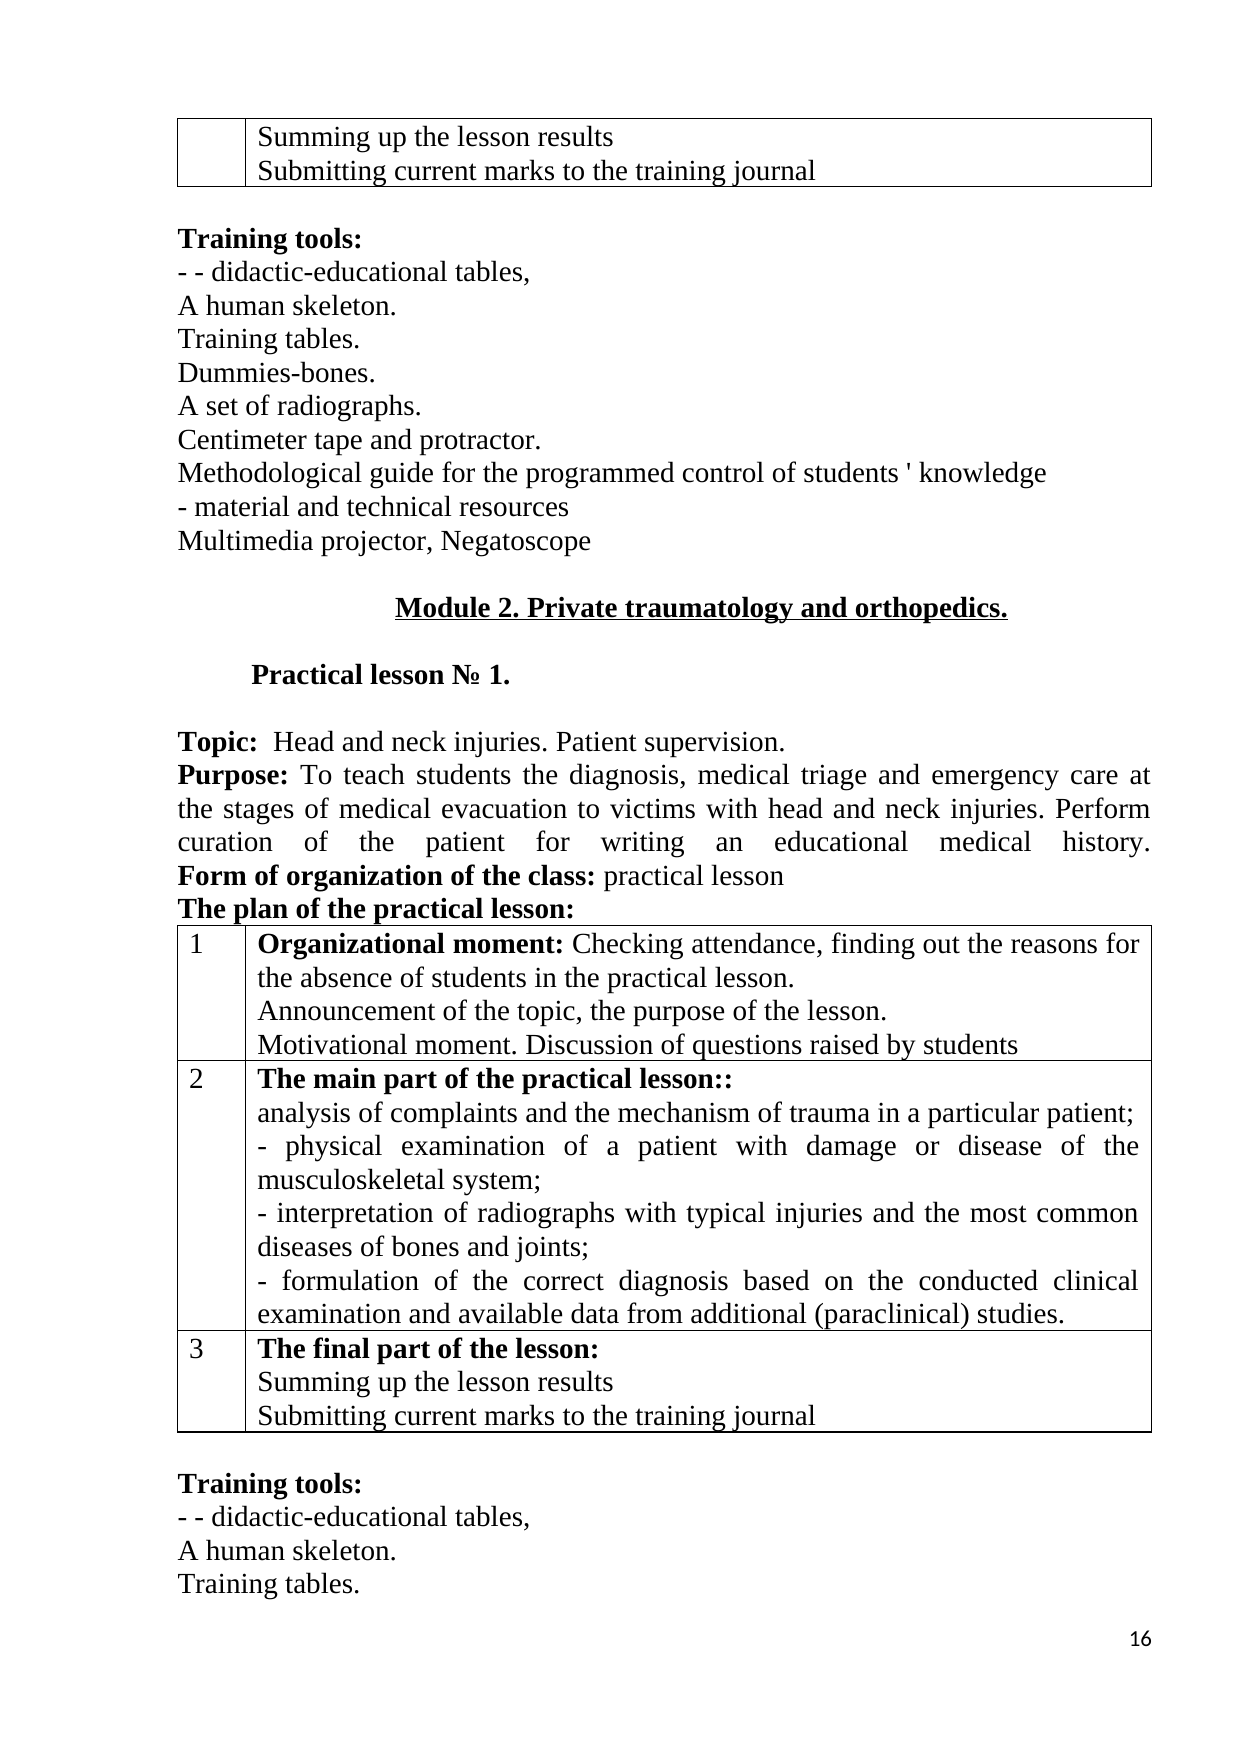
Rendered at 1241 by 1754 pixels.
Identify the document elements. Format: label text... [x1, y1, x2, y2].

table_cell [246, 119, 1151, 186]
text Training tables. [177, 1567, 1152, 1600]
text Methodological guide for the programmed control of students ' knowledge [177, 456, 1152, 489]
table_header Organizational moment: Checking attendance, finding out the reasons for the absence of students in the practical lesson. Announcement of the topic, the purpose of the lesson. Motivational moment. Discussion of questions raised by students [246, 926, 1151, 1060]
table_cell 2 [178, 1061, 245, 1330]
text Centimeter tape and protractor. [177, 422, 1152, 456]
table_cell The final part of the lesson: Summing up the lesson results Submitting current marks to the training journal [246, 1331, 1151, 1431]
table_header 1 [178, 926, 245, 1060]
table_cell 3 [178, 1331, 245, 1431]
text Module 2. Private traumatology and orthopedics. [177, 590, 1152, 623]
text Purpose: To teach students the diagnosis, medical triage and emergency care at the stages of medical evacuation to victims with head and neck injuries. Perform curation of the patient for writing an educational medical history. Form of organization of the class: practical lesson [177, 757, 1152, 892]
text Training tools: [177, 1466, 1152, 1499]
text A human skeleton. [177, 1533, 1152, 1567]
text Topic: Head and neck injuries. Patient supervision. [177, 724, 1152, 757]
text Training tables. [177, 321, 1152, 355]
text - material and technical resources [177, 489, 1152, 523]
text - - didactic-educational tables, [177, 254, 1152, 288]
text A human skeleton. [177, 288, 1152, 321]
text Multimedia projector, Negatoscope [177, 523, 1152, 556]
text Training tools: [177, 221, 1152, 254]
text A set of radiographs. [177, 388, 1152, 422]
text - - didactic-educational tables, [177, 1499, 1152, 1533]
text Dummies-bones. [177, 355, 1152, 388]
text The plan of the practical lesson: [177, 892, 1152, 925]
table_cell 3 [178, 119, 245, 186]
table_cell The main part of the practical lesson:: analysis of complaints and the mechanism of trauma in a particular patient; - physical examination of a patient with damage or disease of the musculoskeletal system; - interpretation of radiographs with typical injuries and the most common diseases of bones and joints; - formulation of the correct diagnosis based on the conducted clinical examination and available data from additional (paraclinical) studies. [246, 1061, 1151, 1330]
text Practical lesson № 1. [177, 657, 1152, 690]
